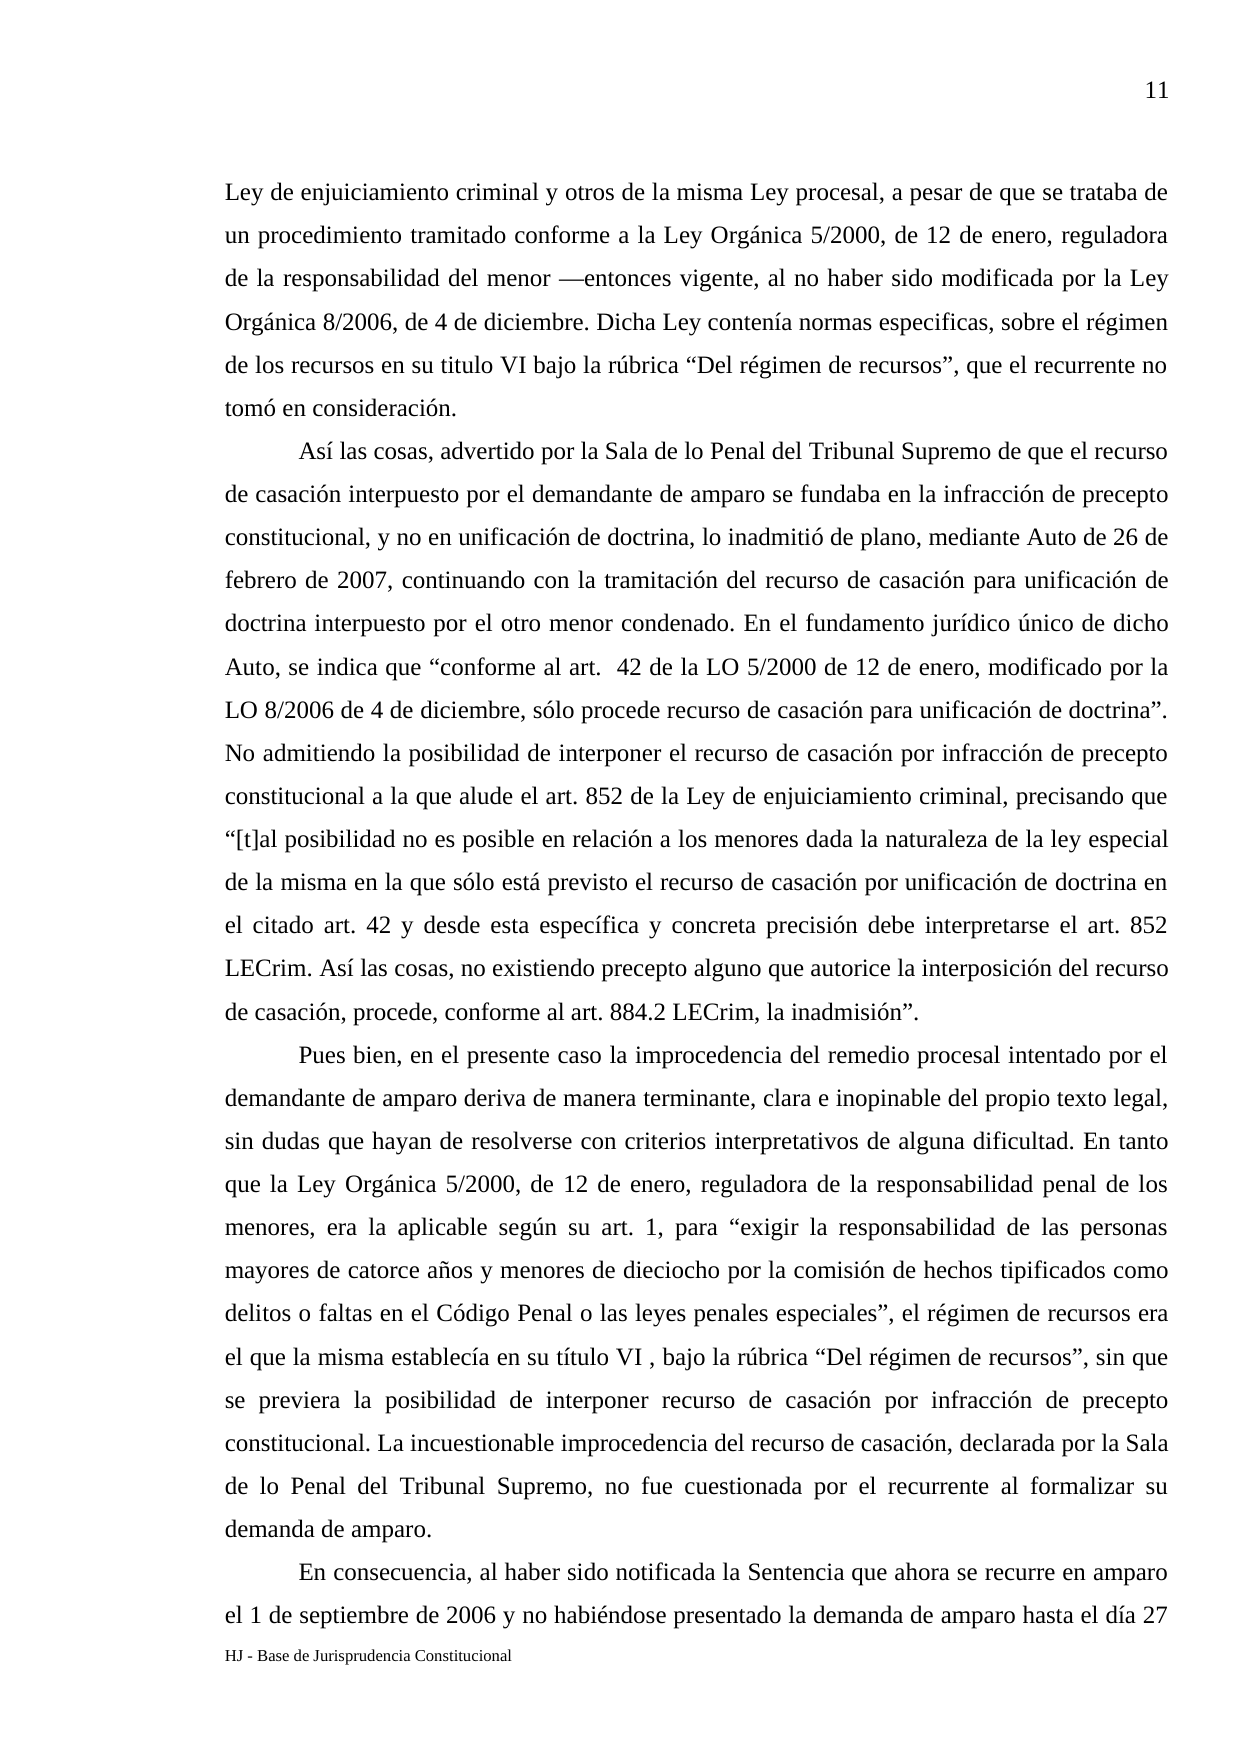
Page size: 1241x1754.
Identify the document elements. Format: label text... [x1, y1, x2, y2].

text Pues bien, en el presente caso la improcedencia del remedio procesal intentado por el demandante de amparo deriva de manera terminante, clara e inopinable del propio texto legal, sin dudas que hayan de resolverse con criterios interpretativos de alguna dificultad. En tanto que la Ley Orgánica 5/2000, de 12 de enero, reguladora de la responsabilidad penal de los menores, era la aplicable según su art. 1, para “exigir la responsabilidad de las personas mayores de catorce años y menores de dieciocho por la comisión de hechos tipificados como delitos o faltas en el Código Penal o las leyes penales especiales”, el régimen de recursos era el que la misma establecía en su título VI , bajo la rúbrica “Del régimen de recursos”, sin que se previera la posibilidad de interponer recurso de casación por infracción de precepto constitucional. La incuestionable improcedencia del recurso de casación, declarada por la Sala de lo Penal del Tribunal Supremo, no fue cuestionada por el recurrente al formalizar su demanda de amparo. [224, 1040, 1169, 1543]
text Así las cosas, advertido por la Sala de lo Penal del Tribunal Supremo de que el recurso de casación interpuesto por el demandante de amparo se fundaba en la infracción de precepto constitucional, y no en unificación de doctrina, lo inadmitió de plano, mediante Auto de 26 de febrero de 2007, continuando con la tramitación del recurso de casación para unificación de doctrina interpuesto por el otro menor condenado. En el fundamento jurídico único de dicho Auto, se indica que “conforme al art. 42 de la LO 5/2000 de 12 de enero, modificado por la LO 8/2006 de 4 de diciembre, sólo procede recurso de casación para unificación de doctrina”. No admitiendo la posibilidad de interponer el recurso de casación por infracción de precepto constitucional a la que alude el art. 852 de la Ley de enjuiciamiento criminal, precisando que “[t]al posibilidad no es posible en relación a los menores dada la naturaleza de la ley especial de la misma en la que sólo está previsto el recurso de casación por unificación de doctrina en el citado art. 42 y desde esta específica y concreta precisión debe interpretarse el art. 852 LECrim. Así las cosas, no existiendo precepto alguno que autorice la interposición del recurso de casación, procede, conforme al art. 884.2 LECrim, la inadmisión”. [224, 436, 1169, 1025]
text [224, 177, 1169, 422]
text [224, 1557, 1169, 1629]
